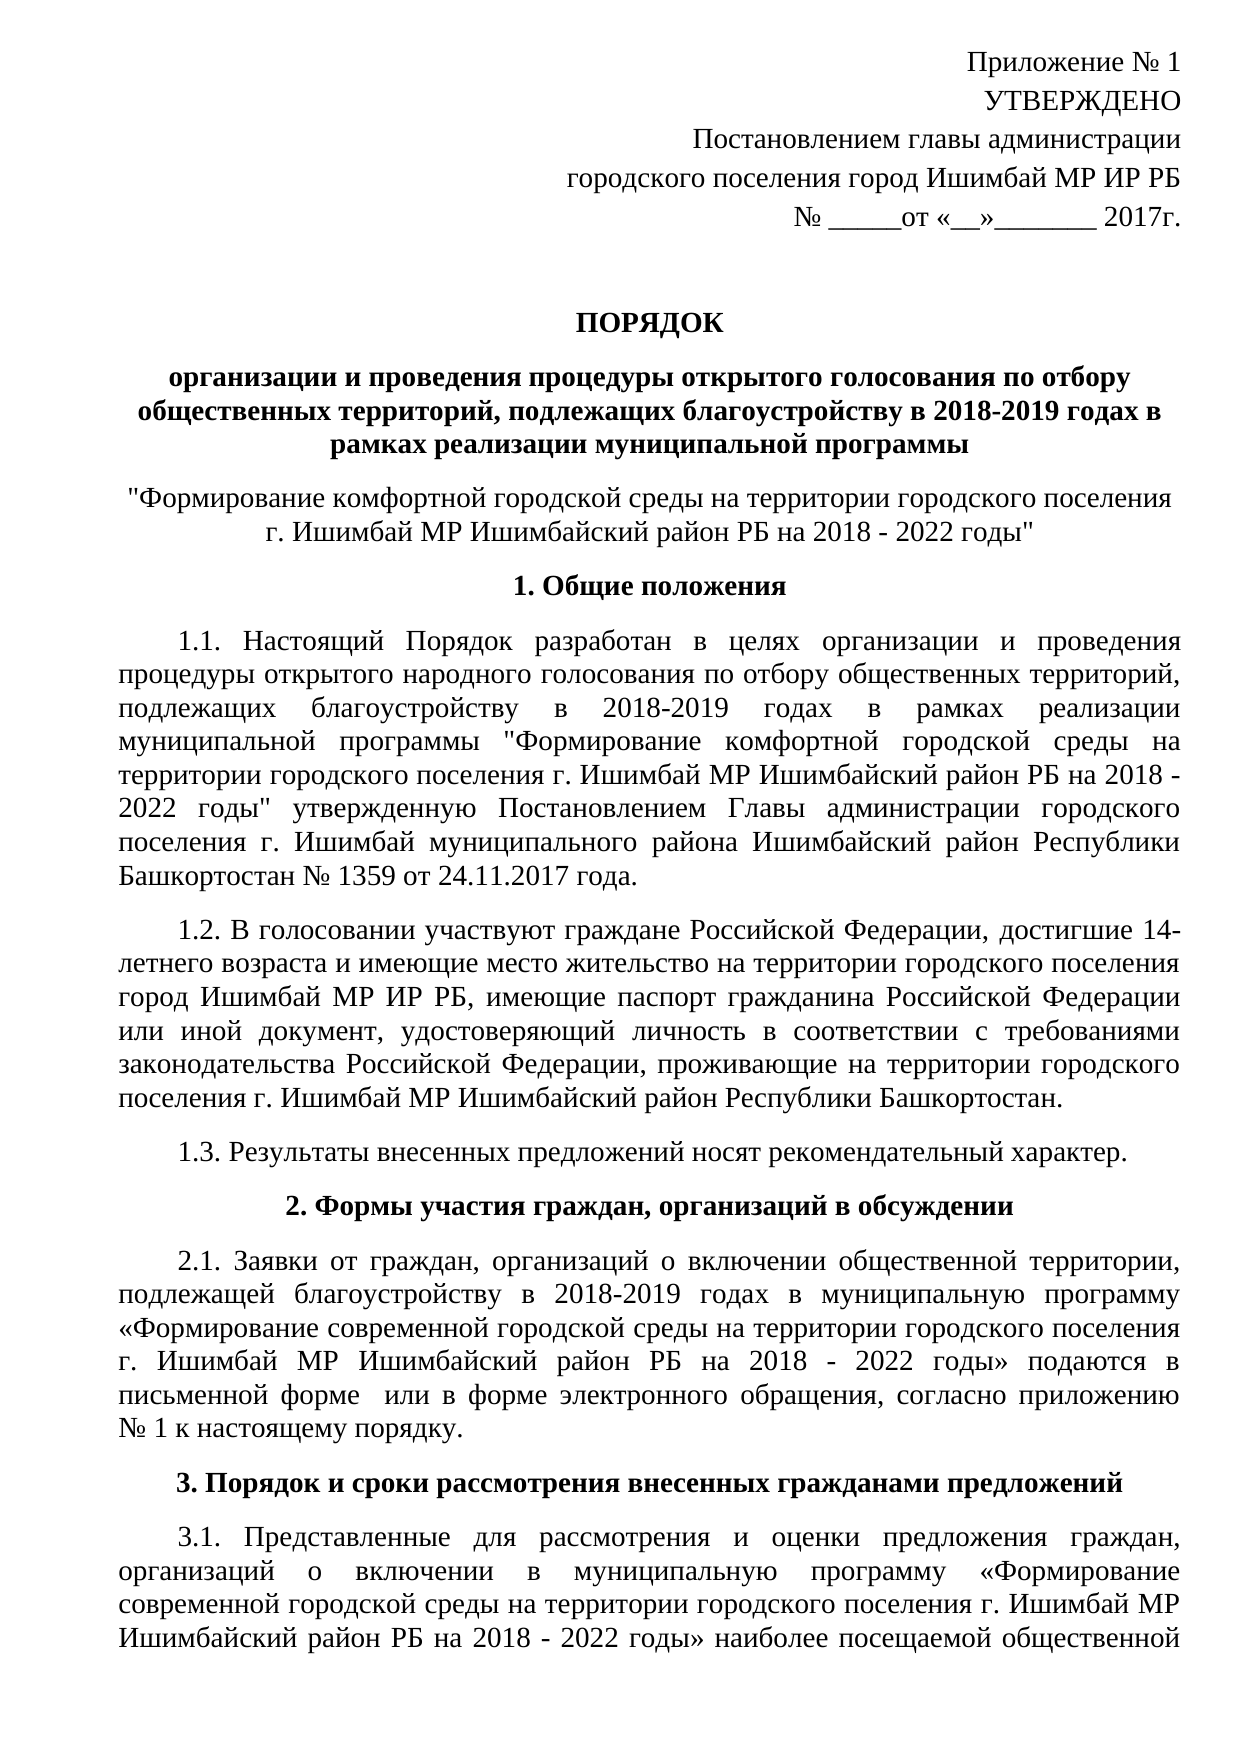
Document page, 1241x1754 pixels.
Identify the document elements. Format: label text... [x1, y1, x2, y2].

text ПОРЯДОК [118, 238, 1181, 338]
text 2. Формы участия граждан, организаций в обсуждении [118, 1188, 1181, 1222]
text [118, 1519, 1181, 1653]
text Приложение № 1 [118, 44, 1181, 78]
text 1.3. Результаты внесенных предложений носят рекомендательный характер. [118, 1134, 1181, 1168]
text 1.1. Настоящий Порядок разработан в целях организации и проведения процедуры открытого народного голосования по отбору общественных территорий, подлежащих благоустройству в 2018-2019 годах в рамках реализации муниципальной программы "Формирование комфортной городской среды на территории городского поселения г. Ишимбай МР Ишимбайский район РБ на 2018 - 2022 годы" утвержденную Постановлением Главы администрации городского поселения г. Ишимбай муниципального района Ишимбайский район Республики Башкортостан № 1359 от 24.11.2017 года. [118, 623, 1181, 891]
text № _____от «__»_______ 2017г. [118, 199, 1181, 232]
text 1.2. В голосовании участвуют граждане Российской Федерации, достигшие 14-летнего возраста и имеющие место жительство на территории городского поселения город Ишимбай МР ИР РБ, имеющие паспорт гражданина Российской Федерации или иной документ, удостоверяющий личность в соответствии с требованиями законодательства Российской Федерации, проживающие на территории городского поселения г. Ишимбай МР Ишимбайский район Республики Башкортостан. [118, 912, 1181, 1113]
text городского поселения город Ишимбай МР ИР РБ [118, 160, 1181, 194]
text 3. Порядок и сроки рассмотрения внесенных гражданами предложений [118, 1465, 1181, 1498]
text 1. Общие положения [118, 568, 1181, 602]
text УТВЕРЖДЕНО [118, 83, 1181, 117]
text организации и проведения процедуры открытого голосования по отбору общественных территорий, подлежащих благоустройству в 2018-2019 годах в рамках реализации муниципальной программы [118, 359, 1181, 460]
text Постановлением главы администрации [118, 122, 1181, 155]
text 2.1. Заявки от граждан, организаций о включении общественной территории, подлежащей благоустройству в 2018-2019 годах в муниципальную программу «Формирование современной городской среды на территории городского поселения г. Ишимбай МР Ишимбайский район РБ на 2018 - 2022 годы» подаются в письменной форме или в форме электронного обращения, согласно приложению № 1 к настоящему порядку. [118, 1243, 1181, 1444]
text "Формирование комфортной городской среды на территории городского поселения г. Ишимбай МР Ишимбайский район РБ на 2018 - 2022 годы" [118, 481, 1181, 548]
